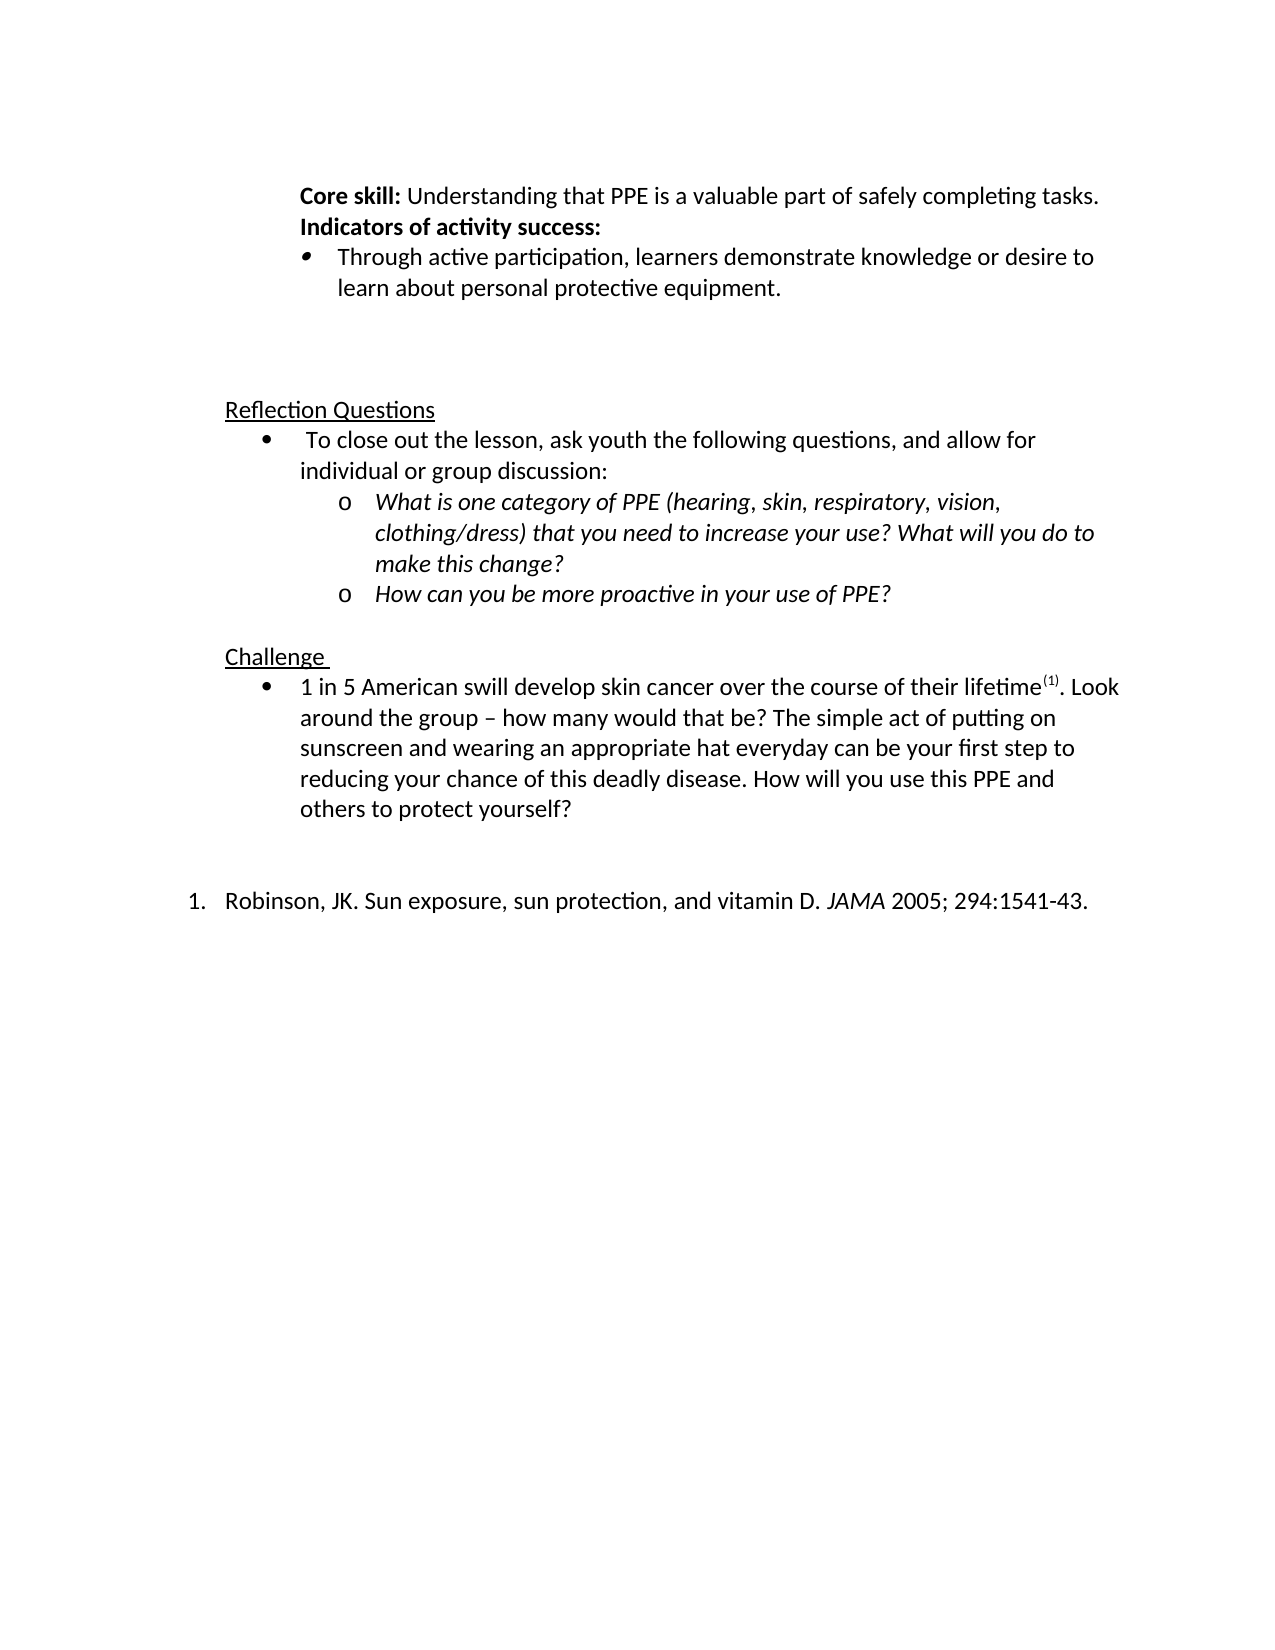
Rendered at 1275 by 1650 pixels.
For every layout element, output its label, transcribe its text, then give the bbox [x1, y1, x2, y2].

list Through active participation, learners demonstrate knowledge or desire to learn about personal protective equipment. [300, 242, 1125, 303]
list What is one category of PPE (hearing, skin, respiratory, vision, clothing/dress) that you need to increase your use? What will you do to make this change? [337, 486, 1125, 578]
text Challenge [150, 641, 1125, 671]
text Indicators of activity success: [150, 211, 1125, 242]
list 1 in 5 American swill develop skin cancer over the course of their lifetime(1). Look around the group – how many would that be? The simple act of putting on sunscreen and wearing an appropriate hat everyday can be your first step to reducing your chance of this deadly disease. How will you use this PPE and others to protect yourself? [262, 671, 1125, 824]
list Robinson, JK. Sun exposure, sun protection, and vitamin D. JAMA 2005; 294:1541-43. [187, 885, 1125, 916]
text Core skill: Understanding that PPE is a valuable part of safely completing tasks. [300, 181, 1125, 211]
text Reflection Questions [150, 394, 1125, 425]
list How can you be more proactive in your use of PPE? [337, 578, 1125, 610]
list To close out the lesson, ask youth the following questions, and allow for individual or group discussion: [262, 425, 1125, 486]
